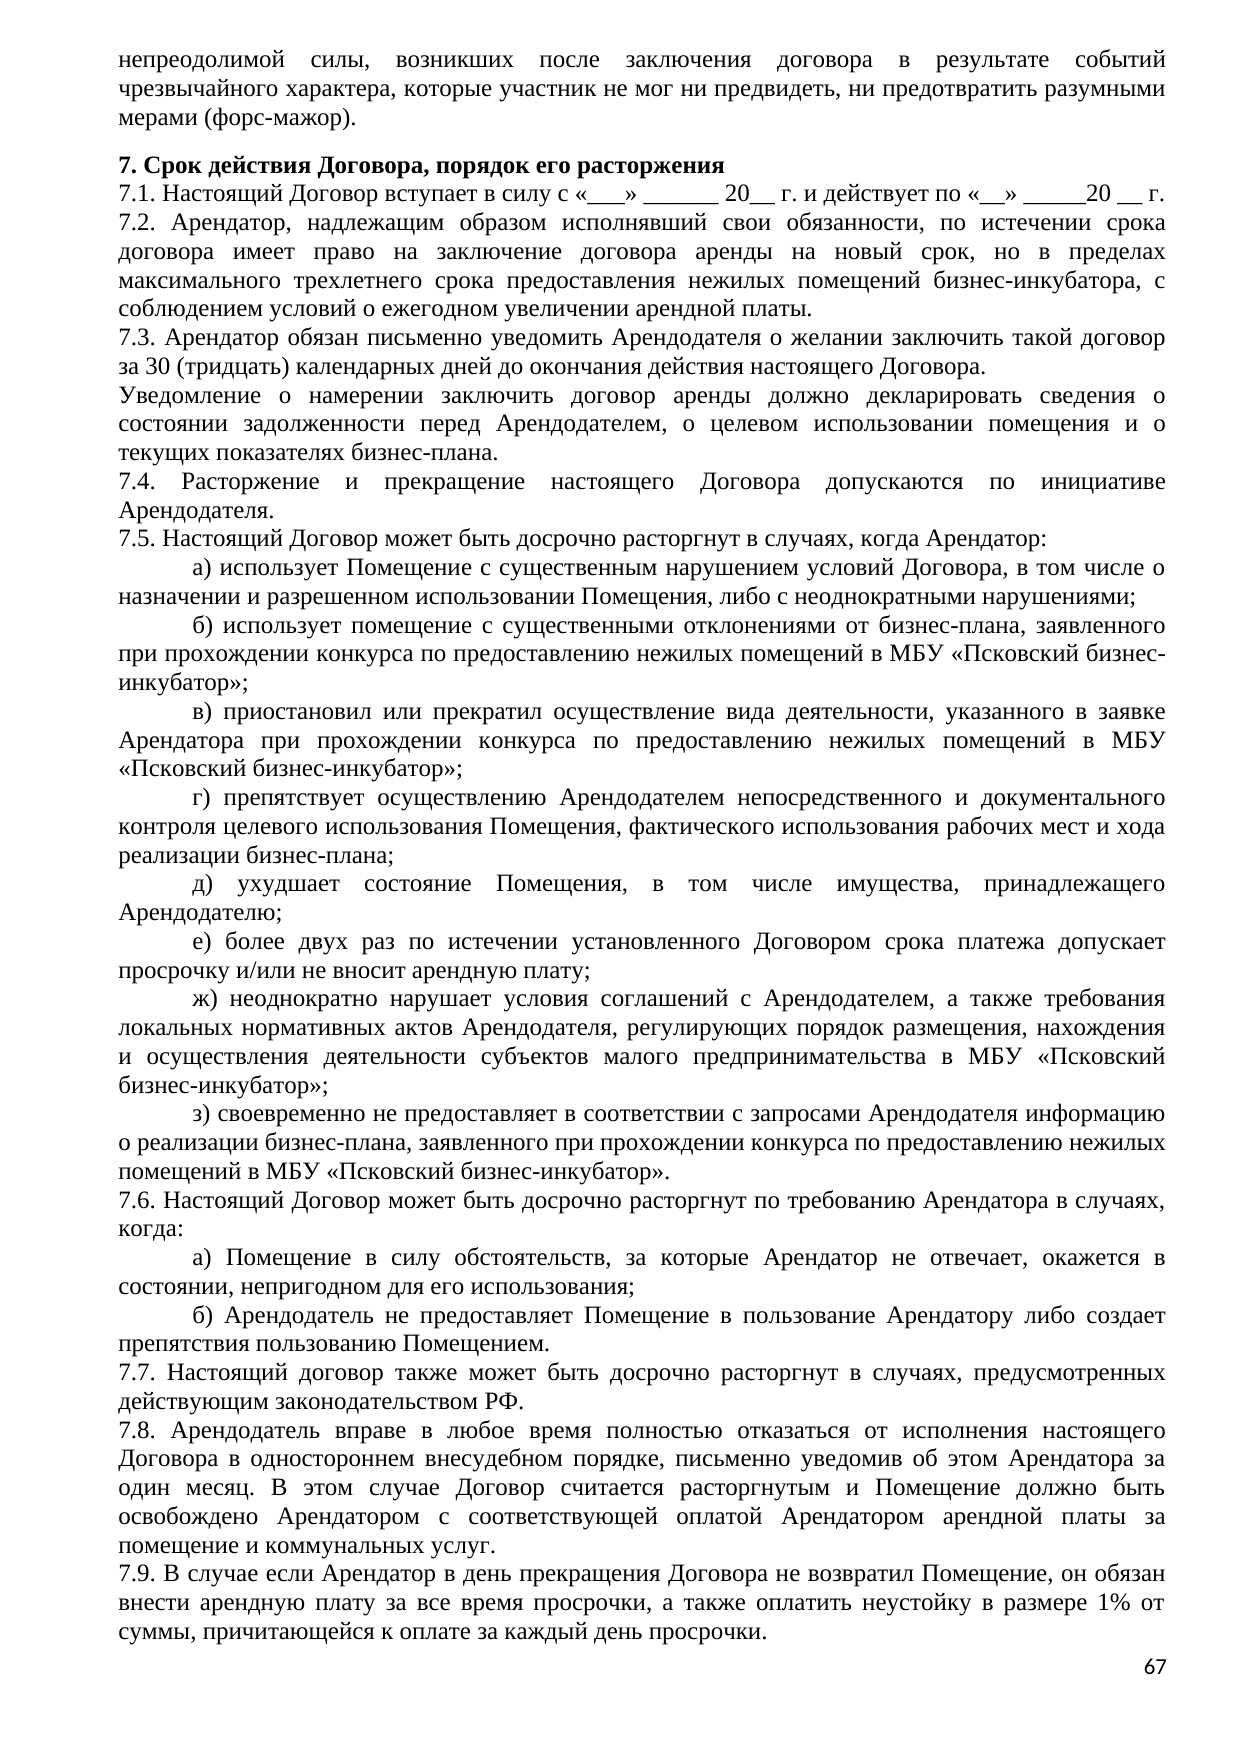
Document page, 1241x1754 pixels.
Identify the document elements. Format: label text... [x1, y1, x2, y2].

text 7.9. В случае если Арендатор в день прекращения Договора не возвратил Помещение, он обязан внести арендную плату за все время просрочки, а также оплатить неустойку в размере 1% от суммы, причитающейся к оплате за каждый день просрочки. [118, 1558, 1167, 1645]
text 7.1. Настоящий Договор вступает в силу с «___» ______ 20__ г. и действует по «__» _____20 __ г. [118, 178, 1167, 207]
text е) более двух раз по истечении установленного Договором срока платежа допускает просрочку и/или не вносит арендную плату; [118, 926, 1167, 983]
text 7.5. Настоящий Договор может быть досрочно расторгнут в случаях, когда Арендатор: [118, 523, 1167, 552]
text 7.6. Настоящий Договор может быть досрочно расторгнут по требованию Арендатора в случаях, когда: [118, 1185, 1167, 1242]
text Уведомление о намерении заключить договор аренды должно декларировать сведения о состоянии задолженности перед Арендодателем, о целевом использовании помещения и о текущих показателях бизнес-плана. [118, 380, 1167, 466]
text в) приостановил или прекратил осуществление вида деятельности, указанного в заявке Арендатора при прохождении конкурса по предоставлению нежилых помещений в МБУ «Псковский бизнес-инкубатор»; [118, 696, 1167, 782]
text а) использует Помещение с существенным нарушением условий Договора, в том числе о назначении и разрешенном использовании Помещения, либо с неоднократными нарушениями; [118, 552, 1167, 610]
text 7.3. Арендатор обязан письменно уведомить Арендодателя о желании заключить такой договор за 30 (тридцать) календарных дней до окончания действия настоящего Договора. [118, 322, 1167, 380]
text 7.8. Арендодатель вправе в любое время полностью отказаться от исполнения настоящего Договора в одностороннем внесудебном порядке, письменно уведомив об этом Арендатора за один месяц. В этом случае Договор считается расторгнутым и Помещение должно быть освобождено Арендатором с соответствующей оплатой Арендатором арендной платы за помещение и коммунальных услуг. [118, 1415, 1167, 1558]
text д) ухудшает состояние Помещения, в том числе имущества, принадлежащего Арендодателю; [118, 868, 1167, 926]
text г) препятствует осуществлению Арендодателем непосредственного и документального контроля целевого использования Помещения, фактического использования рабочих мест и хода реализации бизнес-плана; [118, 782, 1167, 868]
text б) использует помещение с существенными отклонениями от бизнес-плана, заявленного при прохождении конкурса по предоставлению нежилых помещений в МБУ «Псковский бизнес-инкубатор»; [118, 610, 1167, 696]
text 7.2. Арендатор, надлежащим образом исполнявший свои обязанности, по истечении срока договора имеет право на заключение договора аренды на новый срок, но в пределах максимального трехлетнего срока предоставления нежилых помещений бизнес-инкубатора, с соблюдением условий о ежегодном увеличении арендной платы. [118, 207, 1167, 322]
text з) своевременно не предоставляет в соответствии с запросами Арендодателя информацию о реализации бизнес-плана, заявленного при прохождении конкурса по предоставлению нежилых помещений в МБУ «Псковский бизнес-инкубатор». [118, 1098, 1167, 1185]
text б) Арендодатель не предоставляет Помещение в пользование Арендатору либо создает препятствия пользованию Помещением. [118, 1300, 1167, 1357]
text 7.4. Расторжение и прекращение настоящего Договора допускаются по инициативе Арендодателя. [118, 466, 1167, 523]
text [118, 44, 1167, 131]
text 7. Срок действия Договора, порядок его расторжения [118, 150, 1167, 178]
text ж) неоднократно нарушает условия соглашений с Арендодателем, а также требования локальных нормативных актов Арендодателя, регулирующих порядок размещения, нахождения и осуществления деятельности субъектов малого предпринимательства в МБУ «Псковский бизнес-инкубатор»; [118, 983, 1167, 1098]
text 7.7. Настоящий договор также может быть досрочно расторгнут в случаях, предусмотренных действующим законодательством РФ. [118, 1357, 1167, 1415]
text а) Помещение в силу обстоятельств, за которые Арендатор не отвечает, окажется в состоянии, непригодном для его использования; [118, 1242, 1167, 1300]
